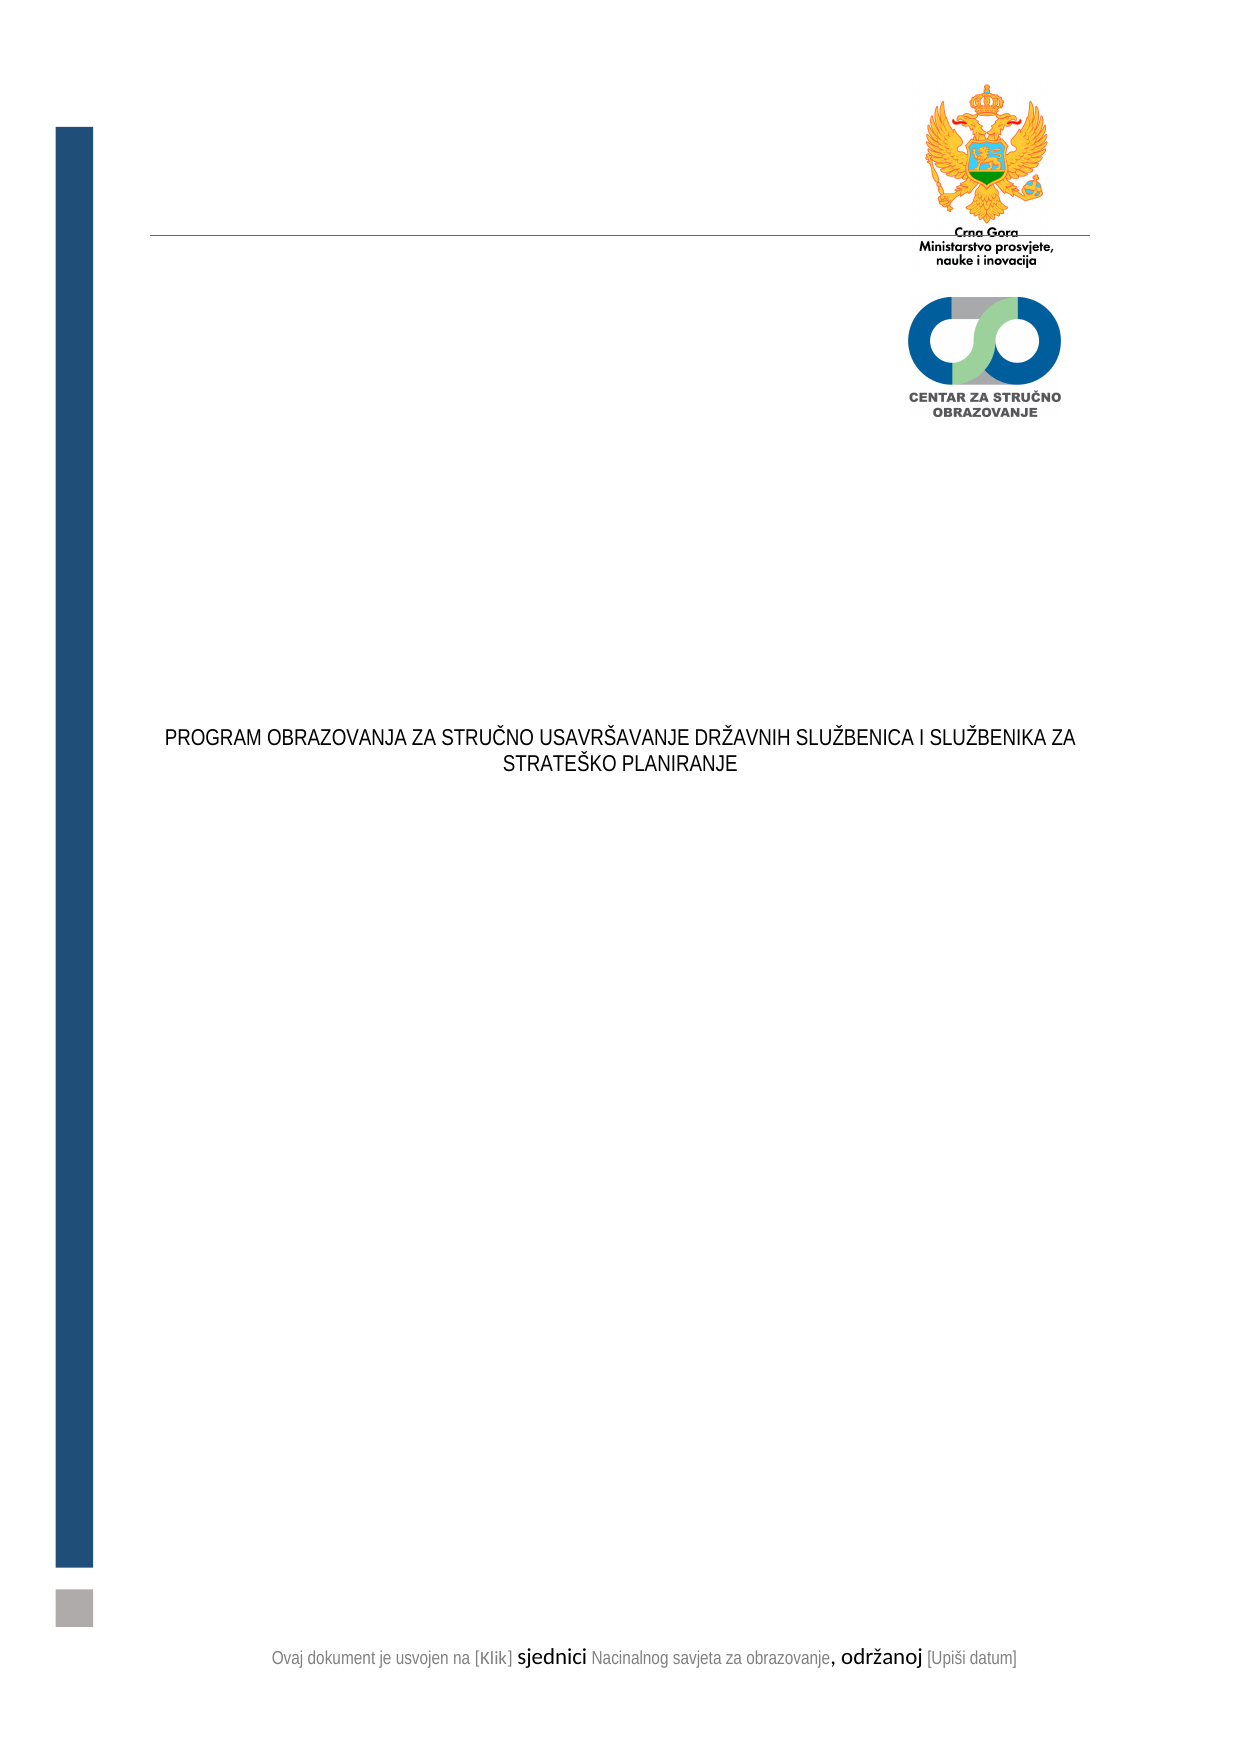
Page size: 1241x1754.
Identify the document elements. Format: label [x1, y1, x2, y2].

picture [907, 79, 1064, 235]
picture [907, 236, 1064, 272]
picture [908, 297, 1061, 417]
